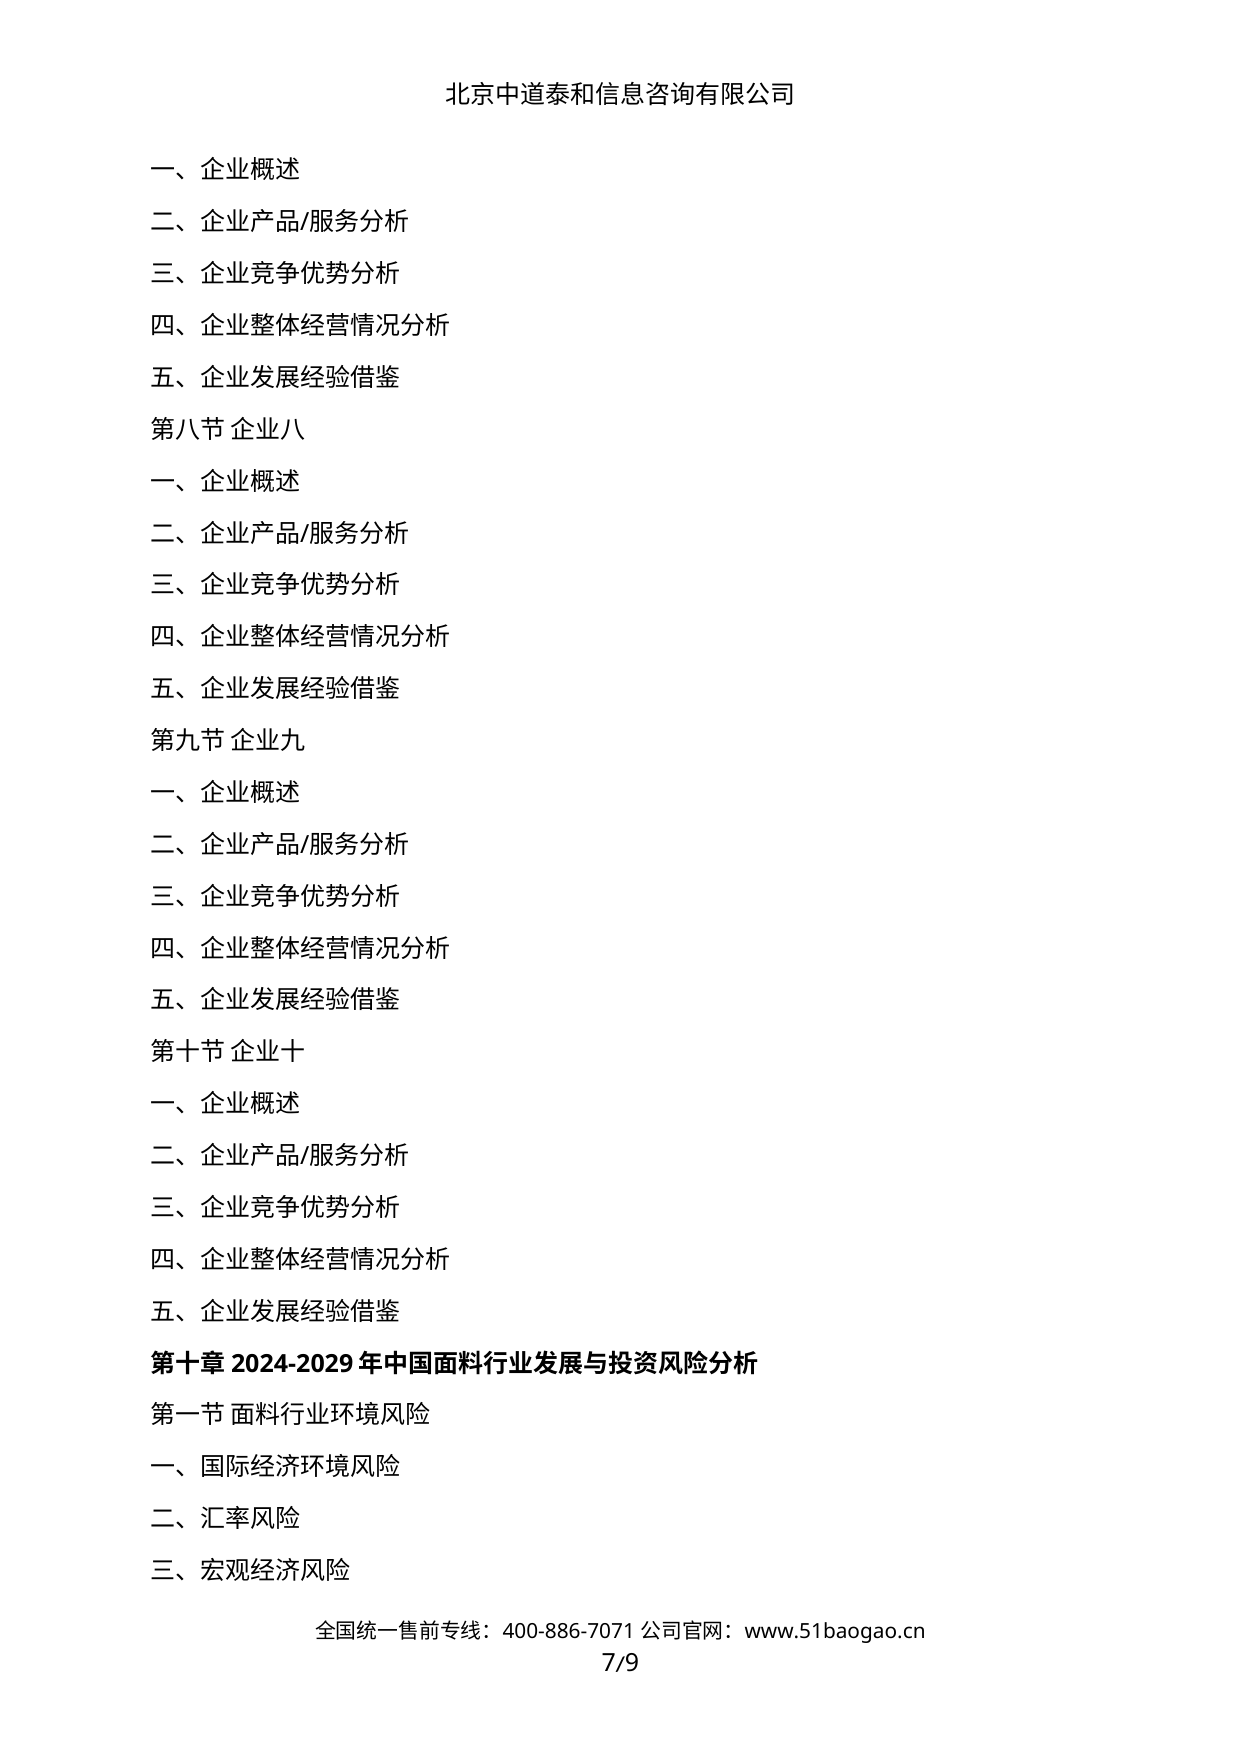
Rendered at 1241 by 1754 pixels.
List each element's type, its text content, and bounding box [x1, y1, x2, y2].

text 第一节 面料行业环境风险 [150, 1395, 1090, 1431]
text 一、国际经济环境风险 [150, 1447, 1090, 1483]
text 三、企业竞争优势分析 [150, 876, 1090, 912]
text 一、企业概述 [150, 150, 1090, 186]
text 四、企业整体经营情况分析 [150, 617, 1090, 653]
text 四、企业整体经营情况分析 [150, 928, 1090, 964]
text 四、企业整体经营情况分析 [150, 1239, 1090, 1276]
text 三、企业竞争优势分析 [150, 254, 1090, 290]
text 五、企业发展经验借鉴 [150, 357, 1090, 394]
text 一、企业概述 [150, 461, 1090, 497]
text 第八节 企业八 [150, 409, 1090, 446]
text 三、企业竞争优势分析 [150, 565, 1090, 601]
text 二、企业产品/服务分析 [150, 1136, 1090, 1172]
text 三、宏观经济风险 [150, 1551, 1090, 1587]
text 四、企业整体经营情况分析 [150, 306, 1090, 342]
text 第十章 2024-2029年中国面料行业发展与投资风险分析 [150, 1343, 1090, 1379]
text 二、汇率风险 [150, 1499, 1090, 1535]
text 二、企业产品/服务分析 [150, 824, 1090, 861]
text 三、企业竞争优势分析 [150, 1187, 1090, 1224]
text 五、企业发展经验借鉴 [150, 980, 1090, 1016]
text 第十节 企业十 [150, 1032, 1090, 1068]
text 一、企业概述 [150, 1084, 1090, 1120]
text 五、企业发展经验借鉴 [150, 669, 1090, 705]
text 二、企业产品/服务分析 [150, 513, 1090, 549]
text 二、企业产品/服务分析 [150, 202, 1090, 238]
text 一、企业概述 [150, 772, 1090, 809]
text 五、企业发展经验借鉴 [150, 1291, 1090, 1327]
text 第九节 企业九 [150, 721, 1090, 757]
